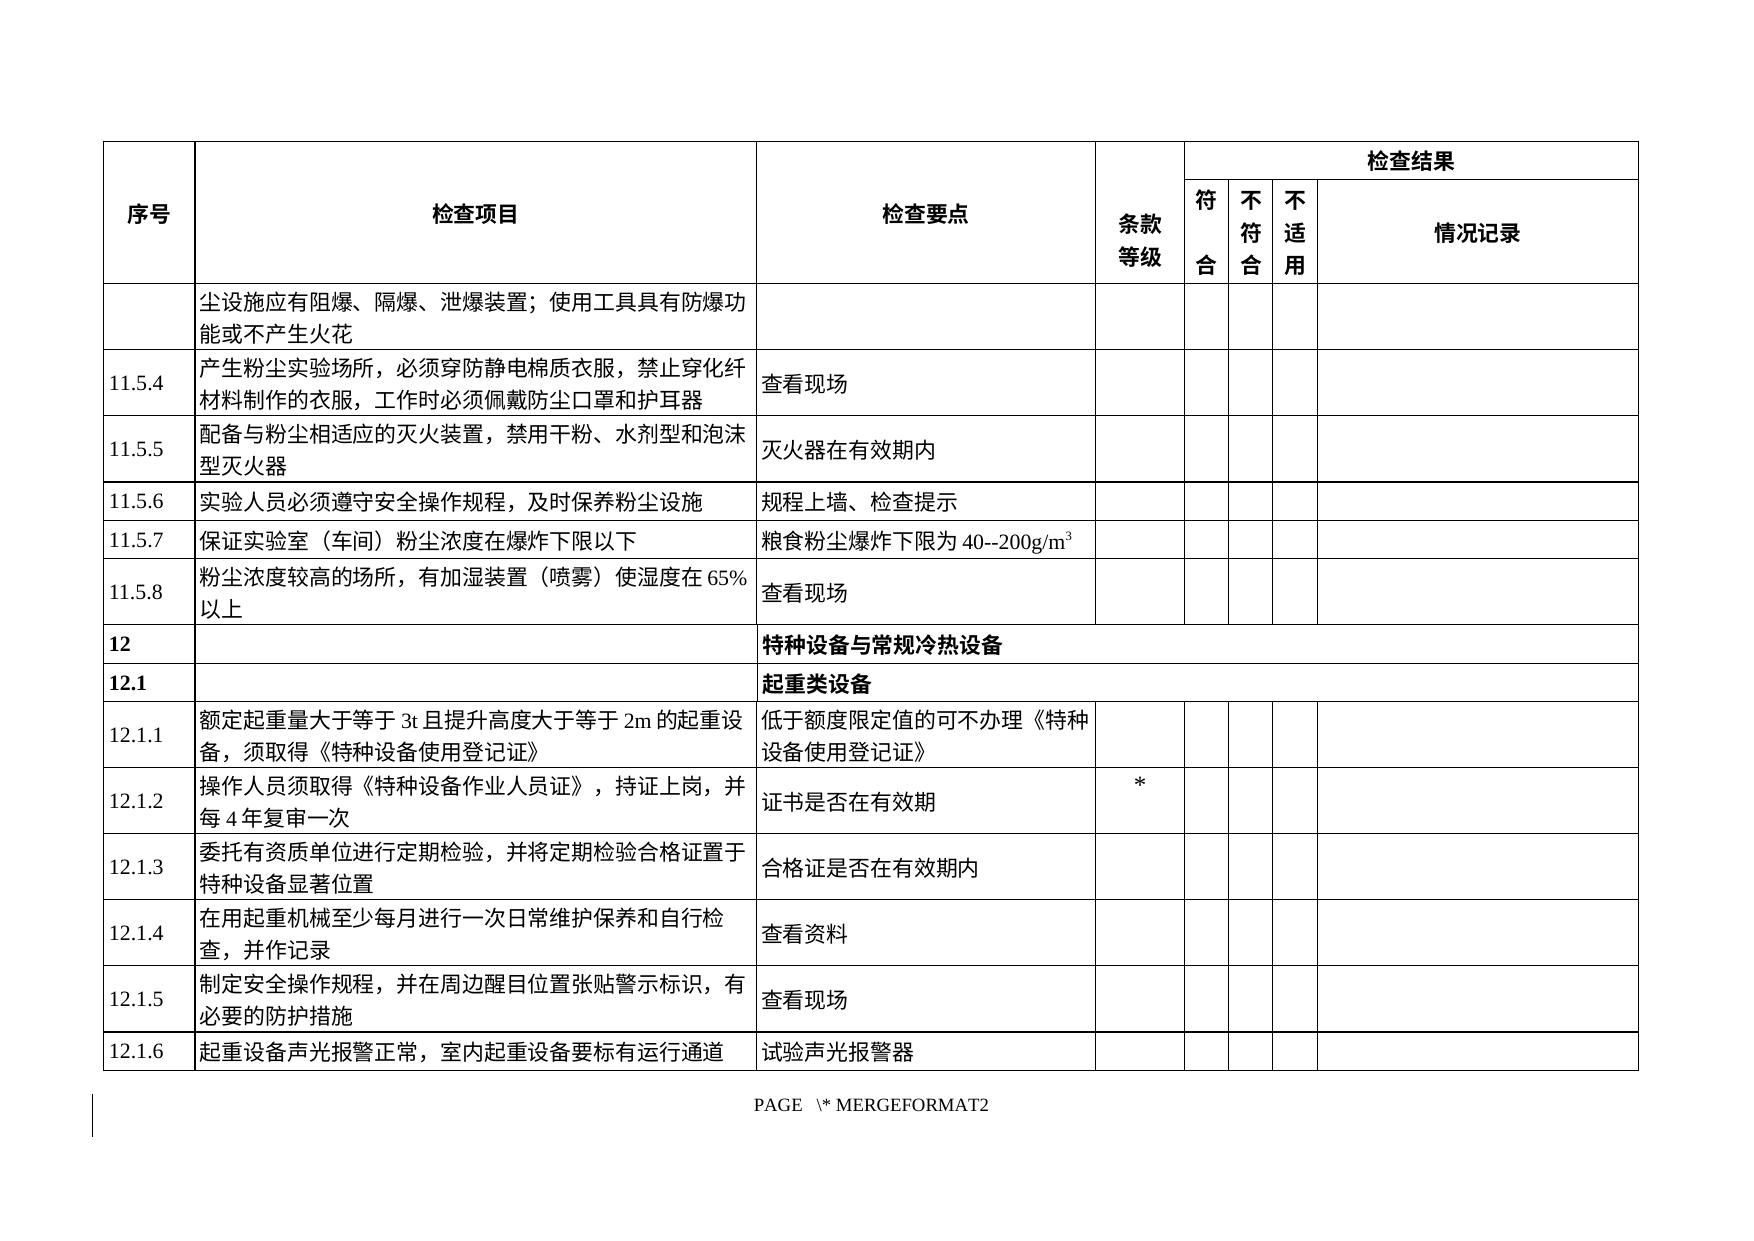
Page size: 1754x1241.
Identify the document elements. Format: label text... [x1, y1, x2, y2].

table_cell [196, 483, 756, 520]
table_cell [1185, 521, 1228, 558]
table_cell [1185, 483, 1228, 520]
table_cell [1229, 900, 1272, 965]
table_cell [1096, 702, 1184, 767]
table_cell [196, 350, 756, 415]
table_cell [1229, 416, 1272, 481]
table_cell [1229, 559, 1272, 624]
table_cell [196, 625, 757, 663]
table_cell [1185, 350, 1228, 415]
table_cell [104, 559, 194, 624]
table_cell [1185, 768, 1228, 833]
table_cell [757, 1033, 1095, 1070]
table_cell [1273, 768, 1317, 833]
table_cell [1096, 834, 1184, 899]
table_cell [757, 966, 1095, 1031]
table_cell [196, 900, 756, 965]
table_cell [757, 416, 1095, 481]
table_header 检查结果 [1185, 142, 1638, 179]
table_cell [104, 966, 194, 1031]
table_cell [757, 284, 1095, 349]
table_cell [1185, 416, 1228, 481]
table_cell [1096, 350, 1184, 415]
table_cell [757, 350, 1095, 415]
table_header 检查要点 [757, 142, 1095, 283]
table_header 条款 等级 [1096, 142, 1184, 283]
table_cell 不 适 用 [1273, 180, 1317, 283]
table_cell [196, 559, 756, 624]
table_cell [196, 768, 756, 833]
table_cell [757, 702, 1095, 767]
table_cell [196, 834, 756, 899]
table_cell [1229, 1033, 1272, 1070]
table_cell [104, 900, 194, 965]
table_cell 符 合 [1185, 180, 1228, 283]
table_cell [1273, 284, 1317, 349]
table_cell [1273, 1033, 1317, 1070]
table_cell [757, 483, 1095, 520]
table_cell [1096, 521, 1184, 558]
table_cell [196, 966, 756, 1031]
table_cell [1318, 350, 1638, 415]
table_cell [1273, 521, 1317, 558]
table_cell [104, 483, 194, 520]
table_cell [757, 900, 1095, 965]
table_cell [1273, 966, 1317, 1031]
table_cell 不 符 合 [1229, 180, 1272, 283]
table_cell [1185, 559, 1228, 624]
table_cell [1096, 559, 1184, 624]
table_header 序号 [104, 142, 194, 283]
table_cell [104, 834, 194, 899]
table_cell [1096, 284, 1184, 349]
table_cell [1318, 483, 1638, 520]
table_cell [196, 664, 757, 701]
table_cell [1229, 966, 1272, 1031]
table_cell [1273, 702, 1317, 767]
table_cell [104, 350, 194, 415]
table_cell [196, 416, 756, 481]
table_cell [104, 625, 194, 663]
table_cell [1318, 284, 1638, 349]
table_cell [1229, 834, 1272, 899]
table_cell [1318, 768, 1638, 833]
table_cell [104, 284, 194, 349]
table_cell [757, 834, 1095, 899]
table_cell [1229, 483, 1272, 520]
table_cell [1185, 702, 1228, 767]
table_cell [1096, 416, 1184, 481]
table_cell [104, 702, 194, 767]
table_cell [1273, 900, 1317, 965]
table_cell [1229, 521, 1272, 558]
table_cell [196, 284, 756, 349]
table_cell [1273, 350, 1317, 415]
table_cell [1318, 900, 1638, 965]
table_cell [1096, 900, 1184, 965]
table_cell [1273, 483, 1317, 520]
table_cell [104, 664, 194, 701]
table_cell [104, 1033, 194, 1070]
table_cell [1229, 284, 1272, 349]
table_header 检查项目 [196, 142, 756, 283]
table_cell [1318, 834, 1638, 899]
table_cell 情况记录 [1318, 180, 1638, 283]
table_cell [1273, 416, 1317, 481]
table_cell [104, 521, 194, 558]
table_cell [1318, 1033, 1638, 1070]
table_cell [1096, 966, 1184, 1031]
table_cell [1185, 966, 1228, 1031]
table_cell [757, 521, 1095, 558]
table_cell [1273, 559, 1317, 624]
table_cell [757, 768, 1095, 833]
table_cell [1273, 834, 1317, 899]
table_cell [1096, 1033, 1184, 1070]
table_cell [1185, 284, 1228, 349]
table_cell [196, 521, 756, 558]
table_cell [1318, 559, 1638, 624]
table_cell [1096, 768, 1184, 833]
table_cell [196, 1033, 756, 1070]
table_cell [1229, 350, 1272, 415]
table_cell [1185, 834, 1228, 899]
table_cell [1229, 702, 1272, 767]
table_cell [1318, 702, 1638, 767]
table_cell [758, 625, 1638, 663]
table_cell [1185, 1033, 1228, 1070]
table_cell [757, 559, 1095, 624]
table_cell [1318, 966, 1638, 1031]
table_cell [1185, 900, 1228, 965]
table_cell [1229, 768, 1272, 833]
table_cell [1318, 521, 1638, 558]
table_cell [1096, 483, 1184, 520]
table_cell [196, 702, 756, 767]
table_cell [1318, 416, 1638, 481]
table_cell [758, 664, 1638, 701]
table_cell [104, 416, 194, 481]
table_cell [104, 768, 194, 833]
